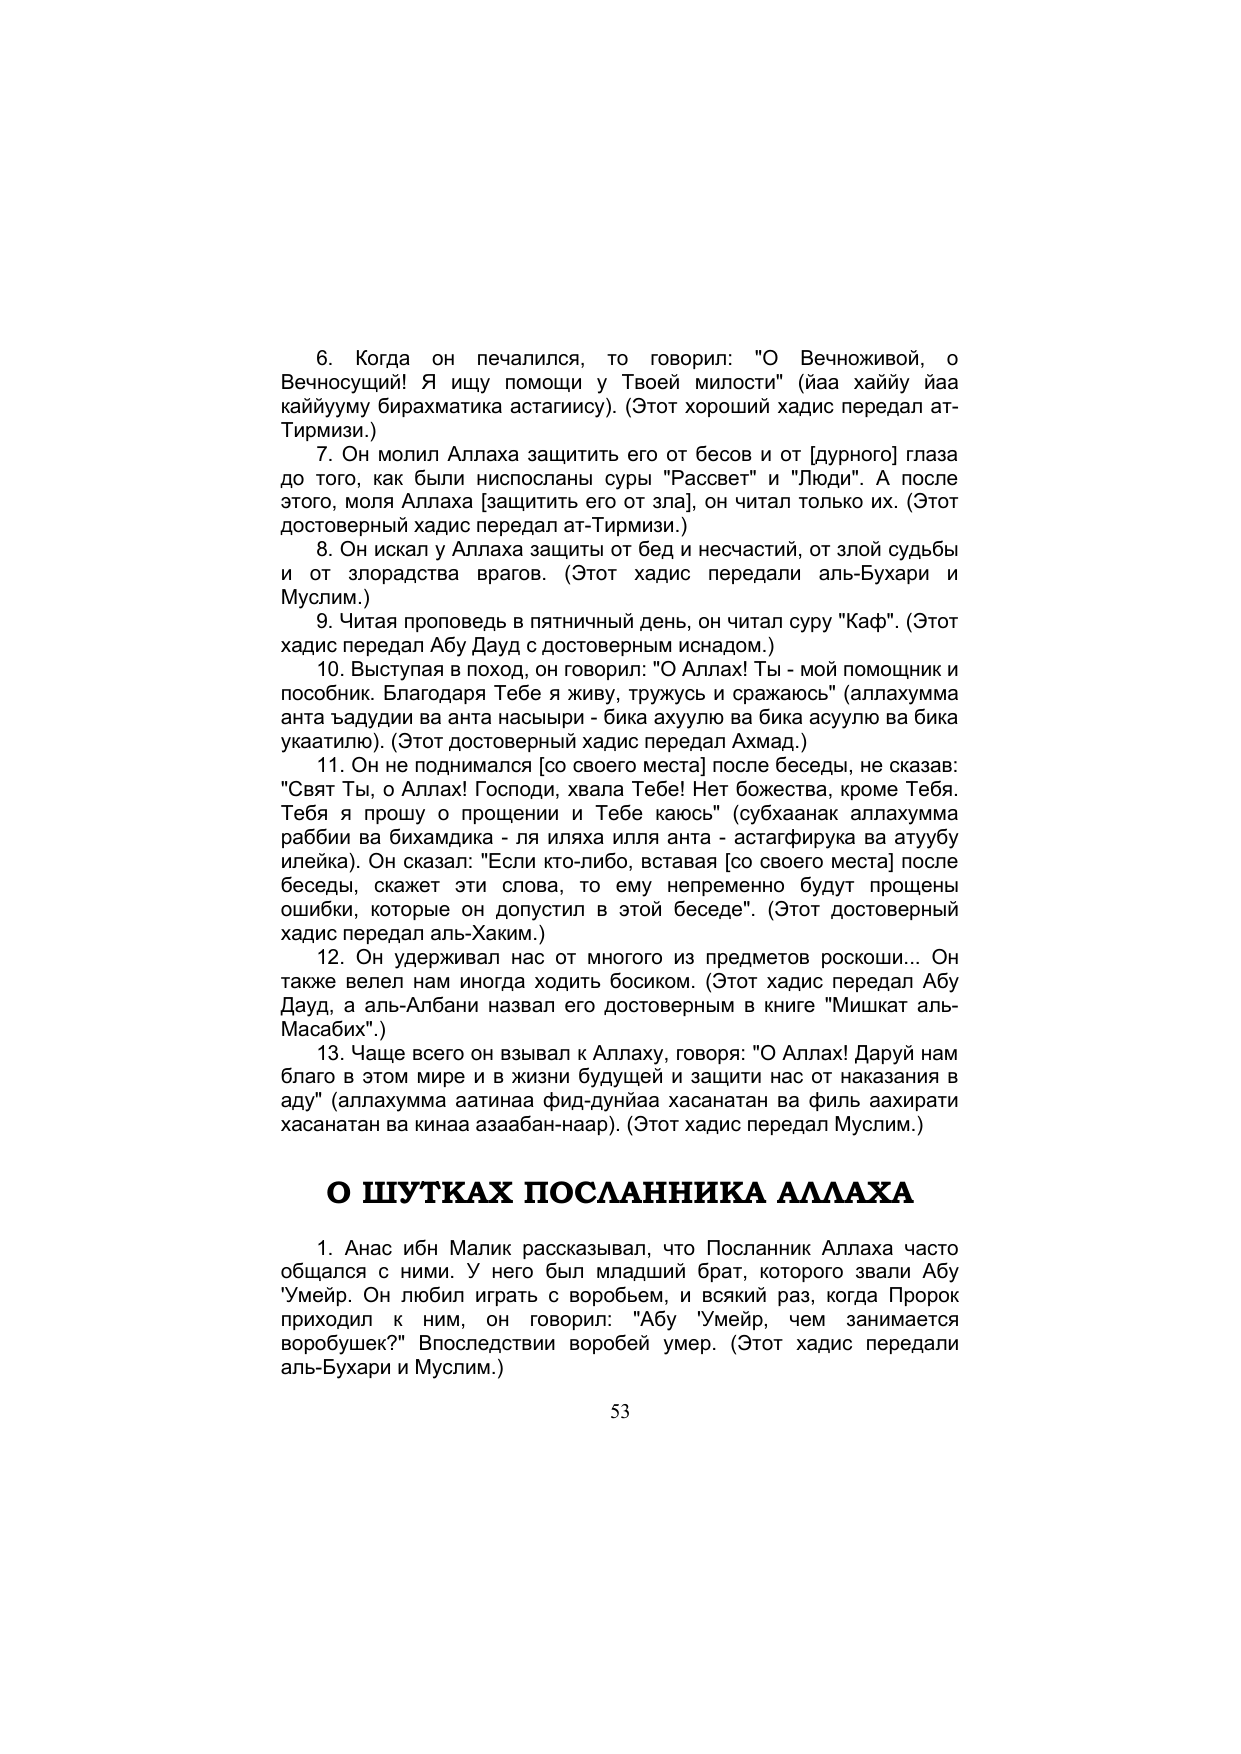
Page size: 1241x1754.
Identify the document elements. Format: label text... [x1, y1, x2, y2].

text 7. Он молил Аллаха защитить его от бесов и от [дурного] глаза до того, как были ниспосланы суры "Рассвет" и "Люди". А после этого, моля Аллаха [защитить его от зла], он читал только их. (Этот достоверный хадис передал ат-Тирмизи.) [281, 441, 960, 537]
text 9. Читая проповедь в пятничный день, он читал суру "Каф". (Этот хадис передал Абу Дауд с достоверным иснадом.) [281, 609, 960, 657]
text 8. Он искал у Аллаха защиты от бед и несчастий, от злой судьбы и от злорадства врагов. (Этот хадис передали аль-Бухари и Муслим.) [281, 537, 960, 609]
text 1. Анас ибн Малик рассказывал, что Посланник Аллаха часто общался с ними. У него был младший брат, которого звали Абу 'Умейр. Он любил играть с воробьем, и всякий раз, когда Пророк приходил к ним, он говорил: "Абу 'Умейр, чем занимается воробушек?" Впоследствии воробей умер. (Этот хадис передали аль-Бухари и Муслим.) [281, 1235, 960, 1379]
text 12. Он удерживал нас от многого из предметов роскоши... Он также велел нам иногда ходить босиком. (Этот хадис передал Абу Дауд, а аль-Албани назвал его достоверным в книге "Мишкат аль-Масабих".) [281, 944, 960, 1040]
text 13. Чаще всего он взывал к Аллаху, говоря: "О Аллах! Даруй нам благо в этом мире и в жизни будущей и защити нас от наказания в аду" (аллахумма аатинаа фид-дунйаа хасанатан ва филь аахирати хасанатан ва кинаа азаабан-наар). (Этот хадис передал Муслим.) [281, 1040, 960, 1136]
text 6. Когда он печалился, то говорил: "О Вечноживой, о Вечносущий! Я ищу помощи у Твоей милости" (йаа хаййу йаа каййууму бирахматика астагиису). (Этот хороший хадис передал ат-Тирмизи.) [281, 346, 960, 441]
text О ШУТКАХ ПОСЛАННИКА АЛЛАХА [281, 1174, 960, 1210]
text 10. Выступая в поход, он говорил: "О Аллах! Ты - мой помощник и пособник. Благодаря Тебе я живу, тружусь и сражаюсь" (аллахумма анта ъадудии ва анта насыыри - бика ахуулю ва бика асуулю ва бика укаатилю). (Этот достоверный хадис передал Ахмад.) [281, 657, 960, 753]
text 11. Он не поднимался [со своего места] после беседы, не сказав: "Свят Ты, о Аллах! Господи, хвала Тебе! Нет божества, кроме Тебя. Тебя я прошу о прощении и Тебе каюсь" (субхаанак аллахумма раббии ва бихамдика - ля иляха илля анта - астагфирука ва атуубу илейка). Он сказал: "Если кто-либо, вставая [со своего места] после беседы, скажет эти слова, то ему непременно будут прощены ошибки, которые он допустил в этой беседе". (Этот достоверный хадис передал аль-Хаким.) [281, 753, 960, 944]
